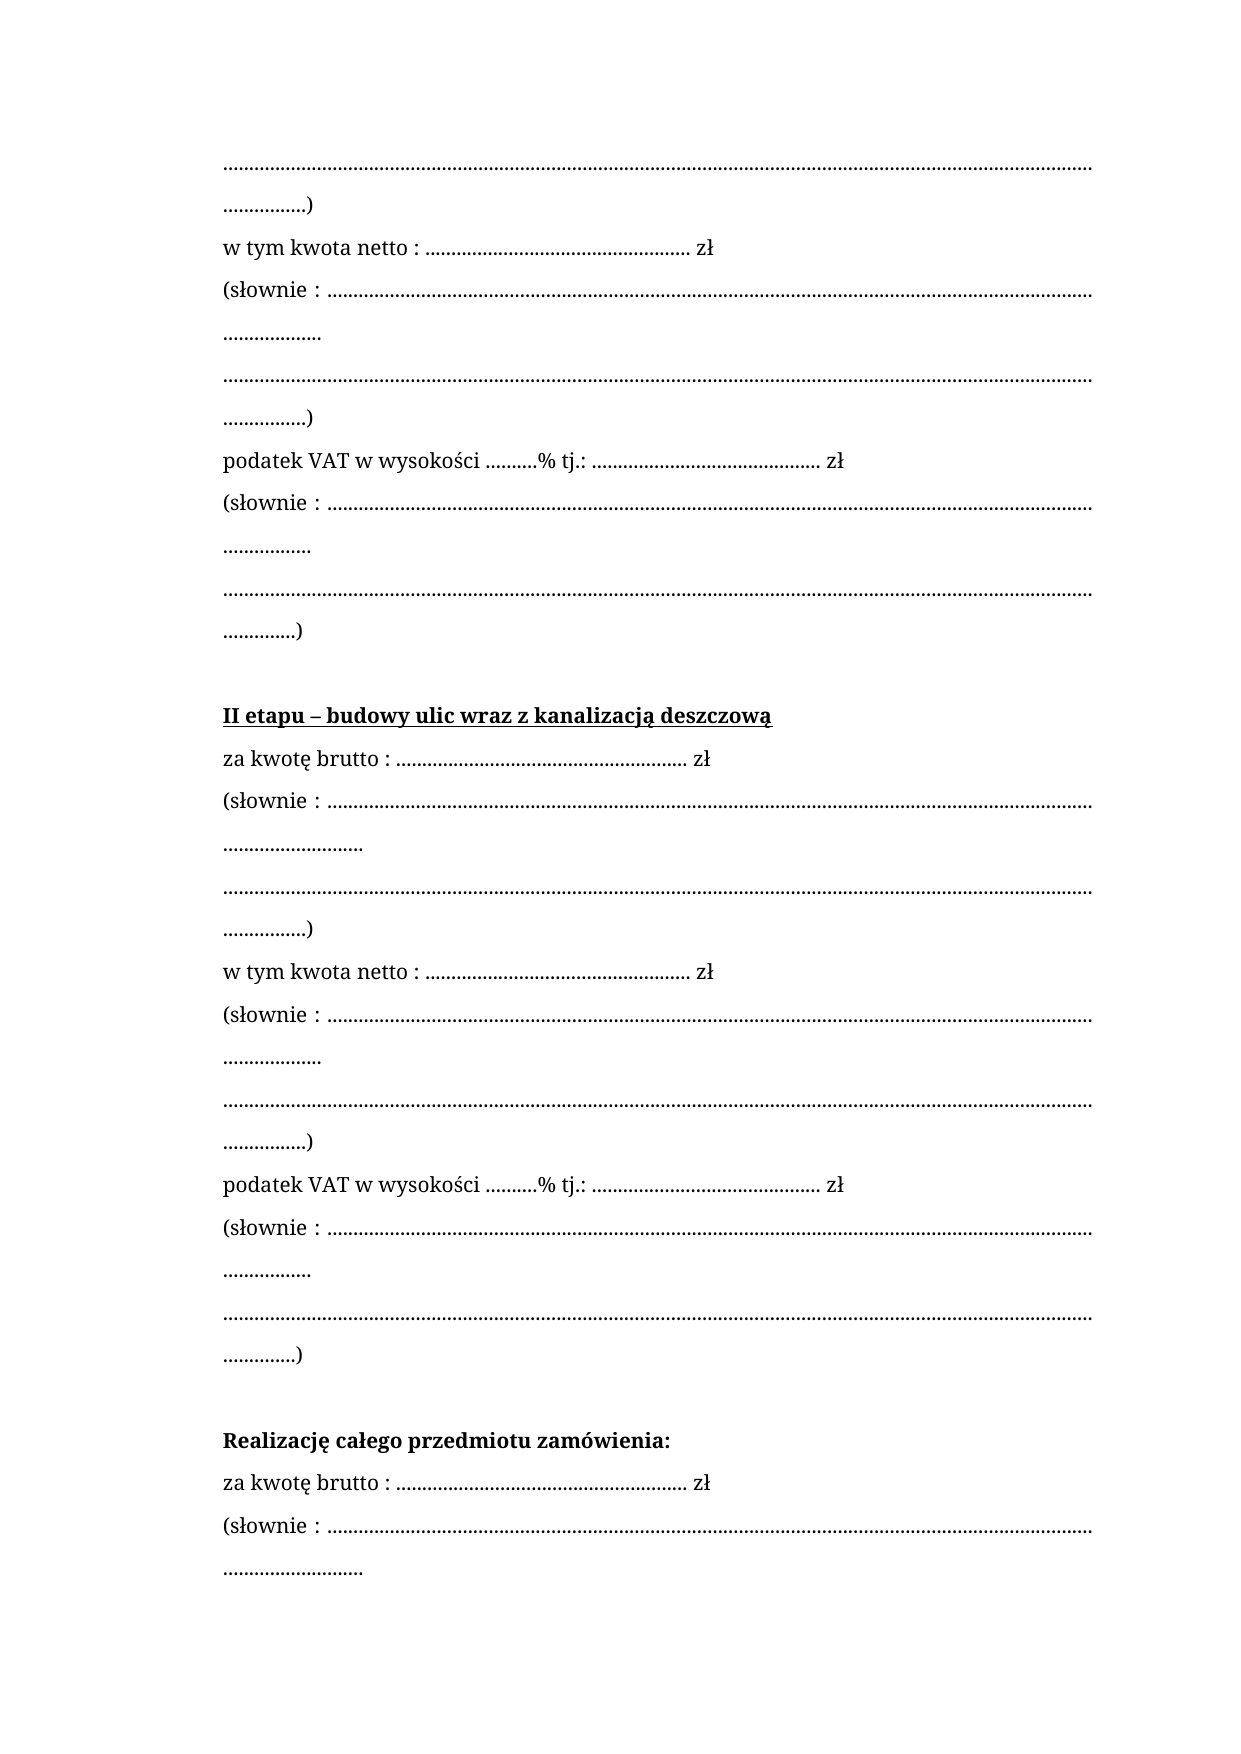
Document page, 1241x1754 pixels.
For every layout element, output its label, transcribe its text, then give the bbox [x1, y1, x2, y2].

text II etapu – budowy ulic wraz z kanalizacją deszczową [223, 701, 1093, 730]
text (słownie : .............................................................................................................................................................................. [223, 1511, 1093, 1582]
text .......................................................................................................................................................................................) [223, 361, 1093, 432]
text za kwotę brutto : ........................................................ zł [223, 1468, 1093, 1497]
text (słownie : .............................................................................................................................................................................. [223, 787, 1093, 858]
text w tym kwota netto : ................................................... zł [223, 233, 1093, 261]
text .....................................................................................................................................................................................) [223, 574, 1093, 645]
text (słownie : .................................................................................................................................................................... [223, 488, 1093, 559]
text podatek VAT w wysokości ..........% tj.: ............................................ zł [223, 446, 1093, 474]
text Realizację całego przedmiotu zamówienia: [223, 1426, 1093, 1454]
text (słownie : .................................................................................................................................................................... [223, 1213, 1093, 1284]
text .......................................................................................................................................................................................) [223, 1085, 1093, 1156]
text .......................................................................................................................................................................................) [223, 872, 1093, 943]
text .......................................................................................................................................................................................) [223, 148, 1093, 219]
text (słownie : ...................................................................................................................................................................... [223, 275, 1093, 346]
text za kwotę brutto : ........................................................ zł [223, 744, 1093, 772]
text podatek VAT w wysokości ..........% tj.: ............................................ zł [223, 1170, 1093, 1198]
text w tym kwota netto : ................................................... zł [223, 957, 1093, 986]
text (słownie : ...................................................................................................................................................................... [223, 1000, 1093, 1071]
text .....................................................................................................................................................................................) [223, 1298, 1093, 1369]
